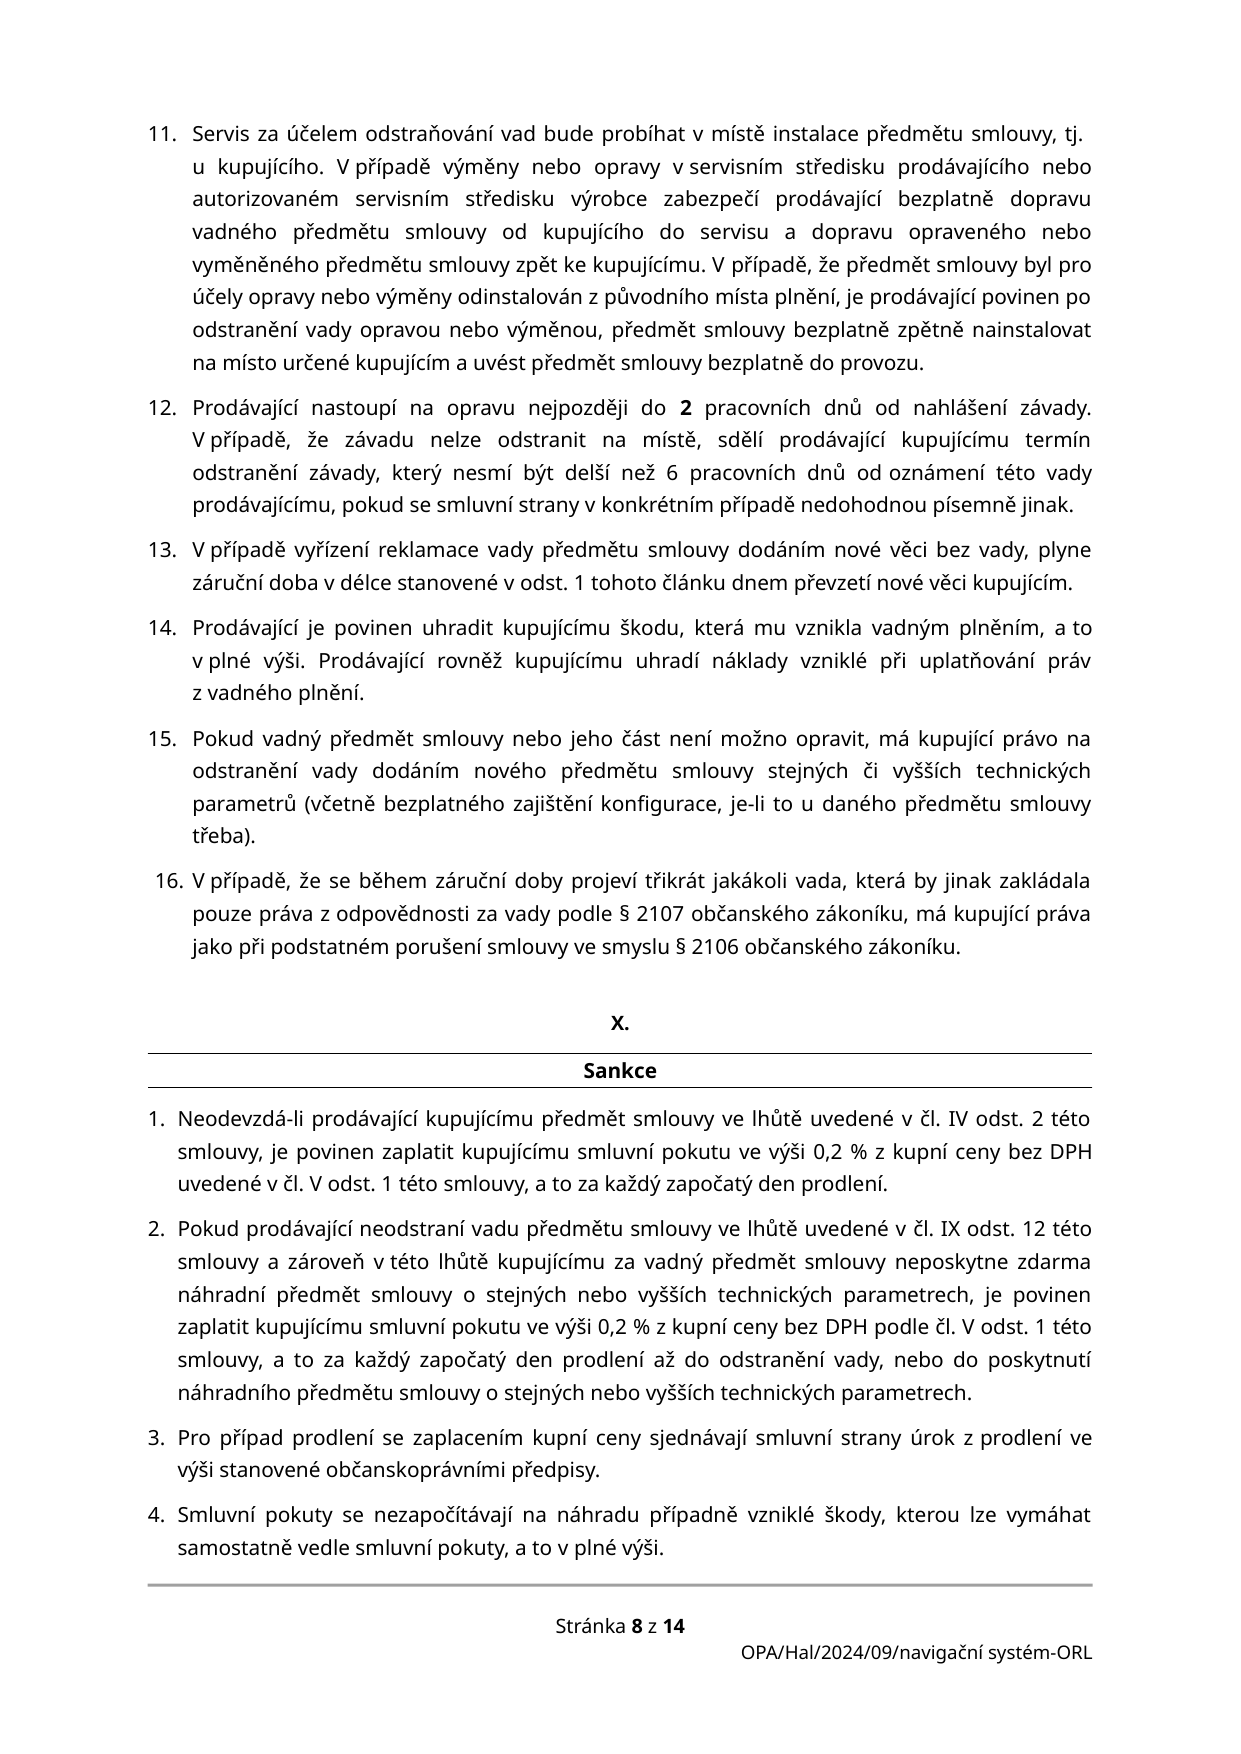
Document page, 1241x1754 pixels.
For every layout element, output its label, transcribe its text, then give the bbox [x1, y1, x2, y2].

list V případě, že se během záruční doby projeví třikrát jakákoli vada, která by jinak zakládala pouze práva z odpovědnosti za vady podle § 2107 občanského zákoníku, má kupující práva jako při podstatném porušení smlouvy ve smyslu § 2106 občanského zákoníku. [154, 867, 1092, 960]
list Pokud prodávající neodstraní vadu předmětu smlouvy ve lhůtě uvedené v čl. IX odst. 12 této smlouvy a zároveň v této lhůtě kupujícímu za vadný předmět smlouvy neposkytne zdarma náhradní předmět smlouvy o stejných nebo vyšších technických parametrech, je povinen zaplatit kupujícímu smluvní pokutu ve výši 0,2 % z kupní ceny bez DPH podle čl. V odst. 1 této smlouvy, a to za každý započatý den prodlení až do odstranění vady, nebo do poskytnutí náhradního předmětu smlouvy o stejných nebo vyšších technických parametrech. [148, 1214, 1092, 1406]
list V případě vyřízení reklamace vady předmětu smlouvy dodáním nové věci bez vady, plyne záruční doba v délce stanovené v odst. 1 tohoto článku dnem převzetí nové věci kupujícím. [148, 536, 1092, 597]
list Pro případ prodlení se zaplacením kupní ceny sjednávají smluvní strany úrok z prodlení ve výši stanovené občanskoprávními předpisy. [148, 1423, 1092, 1484]
list Prodávající je povinen uhradit kupujícímu škodu, která mu vznikla vadným plněním, a to v plné výši. Prodávající rovněž kupujícímu uhradí náklady vzniklé při uplatňování práv z vadného plnění. [148, 613, 1092, 707]
text Sankce [148, 1054, 1092, 1087]
text X. [148, 1009, 1092, 1036]
list Prodávající nastoupí na opravu nejpozději do 2 pracovních dnů od nahlášení závady. V případě, že závadu nelze odstranit na místě, sdělí prodávající kupujícímu termín odstranění závady, který nesmí být delší než 6 pracovních dnů od oznámení této vady prodávajícímu, pokud se smluvní strany v konkrétním případě nedohodnou písemně jinak. [148, 393, 1092, 519]
list Neodevzdá-li prodávající kupujícímu předmět smlouvy ve lhůtě uvedené v čl. IV odst. 2 této smlouvy, je povinen zaplatit kupujícímu smluvní pokutu ve výši 0,2 % z kupní ceny bez DPH uvedené v čl. V odst. 1 této smlouvy, a to za každý započatý den prodlení. [148, 1104, 1092, 1198]
list Pokud vadný předmět smlouvy nebo jeho část není možno opravit, má kupující právo na odstranění vady dodáním nového předmětu smlouvy stejných či vyšších technických parametrů (včetně bezplatného zajištění konfigurace, je-li to u daného předmětu smlouvy třeba). [148, 724, 1092, 850]
list Smluvní pokuty se nezapočítávají na náhradu případně vzniklé škody, kterou lze vymáhat samostatně vedle smluvní pokuty, a to v plné výši. [148, 1500, 1092, 1561]
list Servis za účelem odstraňování vad bude probíhat v místě instalace předmětu smlouvy, tj. u kupujícího. V případě výměny nebo opravy v servisním středisku prodávajícího nebo autorizovaném servisním středisku výrobce zabezpečí prodávající bezplatně dopravu vadného předmětu smlouvy od kupujícího do servisu a dopravu opraveného nebo vyměněného předmětu smlouvy zpět ke kupujícímu. V případě, že předmět smlouvy byl pro účely opravy nebo výměny odinstalován z původního místa plnění, je prodávající povinen po odstranění vady opravou nebo výměnou, předmět smlouvy bezplatně zpětně nainstalovat na místo určené kupujícím a uvést předmět smlouvy bezplatně do provozu. [148, 119, 1092, 376]
